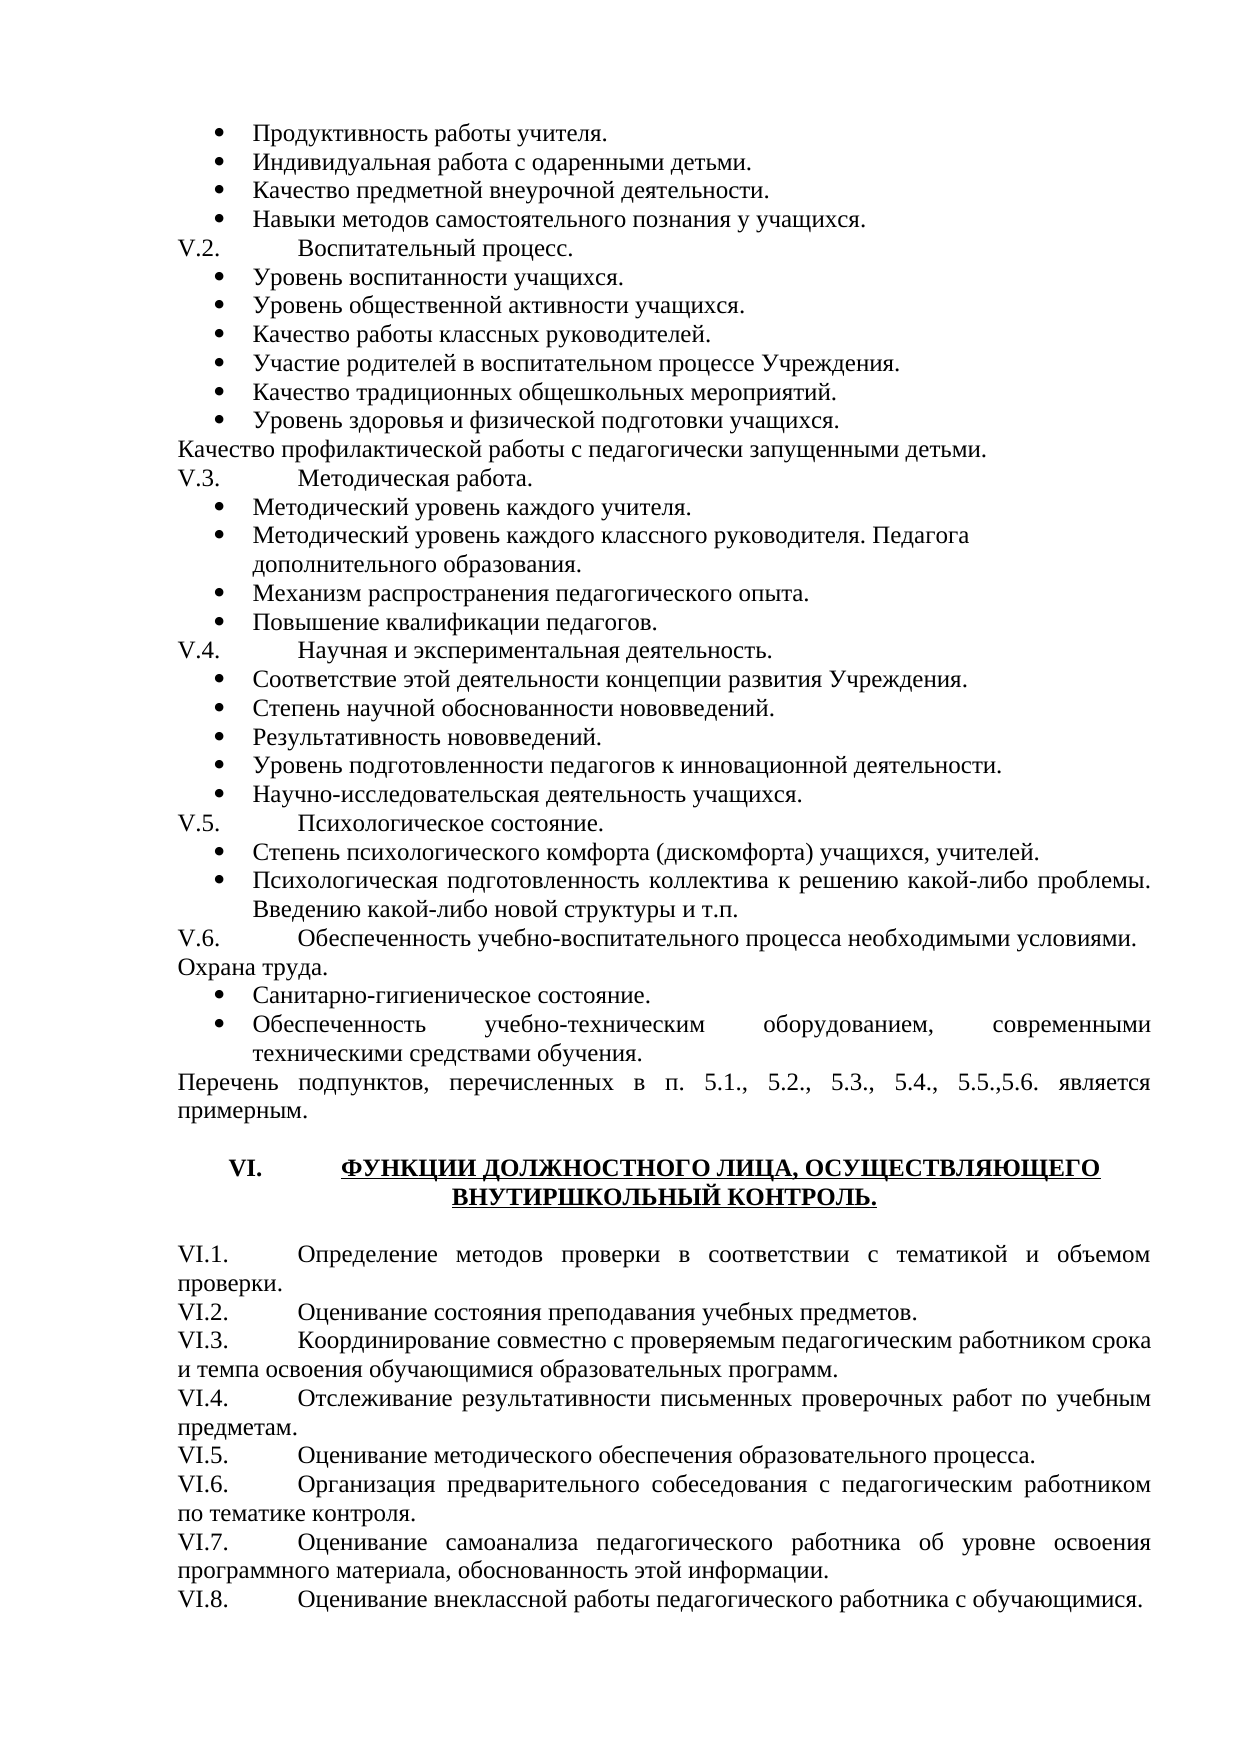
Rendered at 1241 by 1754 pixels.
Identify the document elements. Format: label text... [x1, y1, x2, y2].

list Повышение квалификации педагогов. [215, 607, 1152, 636]
list Уровень здоровья и физической подготовки учащихся. [215, 406, 1152, 434]
list Продуктивность работы учителя. [215, 118, 1152, 147]
list Оценивание самоанализа педагогического работника об уровне освоения программного материала, обоснованность этой информации. [177, 1527, 1152, 1584]
list Санитарно-гигиеническое состояние. [215, 981, 1152, 1009]
text Охрана труда. [177, 952, 1152, 981]
list ФУНКЦИИ ДОЛЖНОСТНОГО ЛИЦА, ОСУЩЕСТВЛЯЮЩЕГО ВНУТИРШКОЛЬНЫЙ КОНТРОЛЬ. [177, 1153, 1152, 1211]
list Механизм распространения педагогического опыта. [215, 578, 1152, 607]
list Методический уровень каждого классного руководителя. Педагога дополнительного образования. [215, 521, 1152, 578]
list Качество работы классных руководителей. [215, 319, 1152, 348]
list Обеспеченность учебно-техническим оборудованием, современными техническими средствами обучения. [215, 1009, 1152, 1067]
list Отслеживание результативности письменных проверочных работ по учебным предметам. [177, 1383, 1152, 1441]
list Координирование совместно с проверяемым педагогическим работником срока и темпа освоения обучающимися образовательных программ. [177, 1326, 1152, 1383]
list Степень психологического комфорта (дискомфорта) учащихся, учителей. [215, 837, 1152, 866]
list Соответствие этой деятельности концепции развития Учреждения. [215, 664, 1152, 693]
text Качество профилактической работы с педагогически запущенными детьми. [177, 434, 1152, 463]
list Научная и экспериментальная деятельность. [177, 636, 1152, 664]
list Определение методов проверки в соответствии с тематикой и объемом проверки. [177, 1239, 1152, 1297]
list Организация предварительного собеседования с педагогическим работником по тематике контроля. [177, 1469, 1152, 1527]
list Оценивание методического обеспечения образовательного процесса. [177, 1441, 1152, 1469]
list Уровень общественной активности учащихся. [215, 291, 1152, 319]
list Методический уровень каждого учителя. [215, 492, 1152, 521]
list Научно-исследовательская деятельность учащихся. [215, 779, 1152, 808]
list Уровень воспитанности учащихся. [215, 262, 1152, 291]
list Уровень подготовленности педагогов к инновационной деятельности. [215, 751, 1152, 779]
list Психологическая подготовленность коллектива к решению какой-либо проблемы. Введению какой-либо новой структуры и т.п. [215, 866, 1152, 923]
list Индивидуальная работа с одаренными детьми. [215, 147, 1152, 176]
list Степень научной обоснованности нововведений. [215, 693, 1152, 722]
list Результативность нововведений. [215, 722, 1152, 751]
list Психологическое состояние. [177, 808, 1152, 837]
list Воспитательный процесс. [177, 233, 1152, 262]
list Навыки методов самостоятельного познания у учащихся. [215, 204, 1152, 233]
text Перечень подпунктов, перечисленных в п. 5.1., 5.2., 5.3., 5.4., 5.5.,5.6. является примерным. [177, 1067, 1152, 1124]
list Качество традиционных общешкольных мероприятий. [215, 377, 1152, 406]
list Обеспеченность учебно-воспитательного процесса необходимыми условиями. [177, 923, 1152, 952]
list Оценивание внеклассной работы педагогического работника с обучающимися. [177, 1584, 1152, 1613]
list Методическая работа. [177, 463, 1152, 492]
list Оценивание состояния преподавания учебных предметов. [177, 1297, 1152, 1326]
list Качество предметной внеурочной деятельности. [215, 176, 1152, 204]
list Участие родителей в воспитательном процессе Учреждения. [215, 348, 1152, 377]
